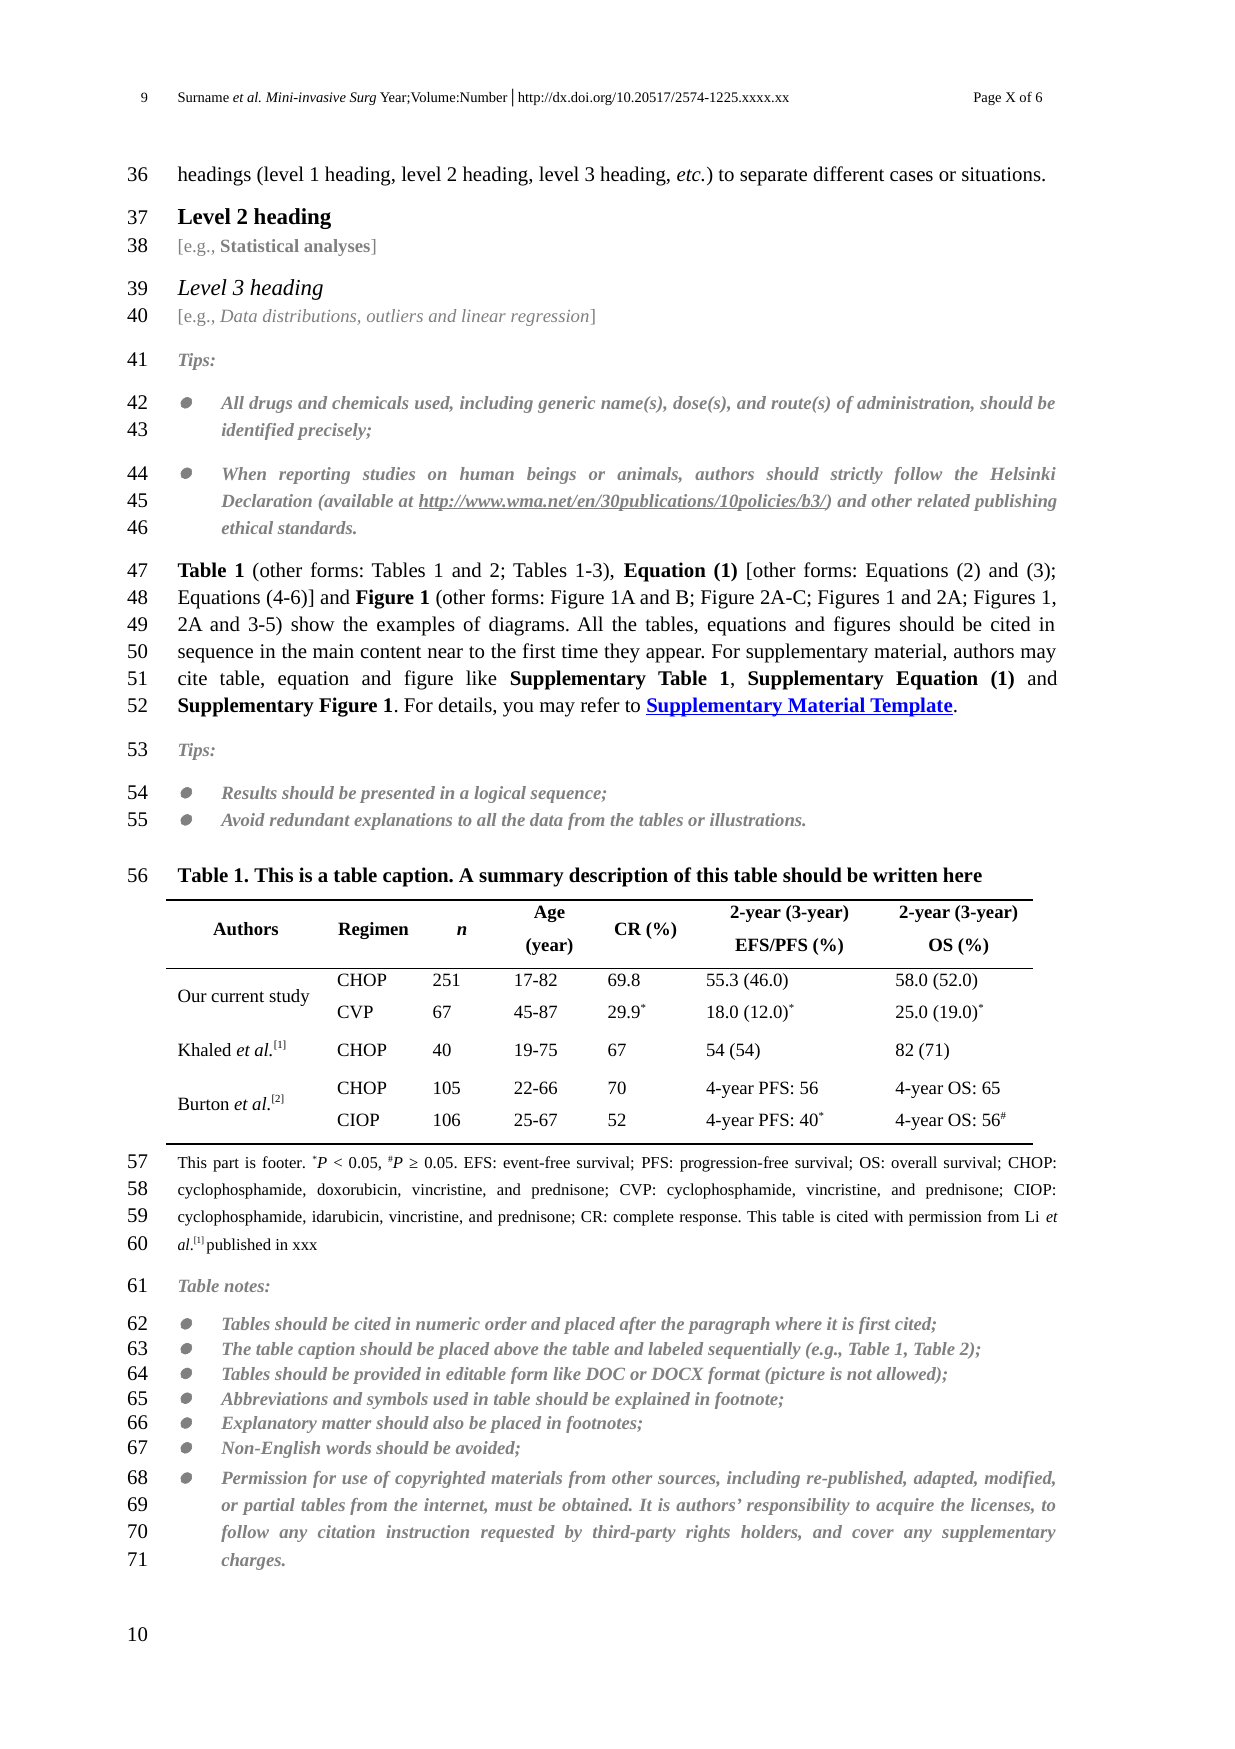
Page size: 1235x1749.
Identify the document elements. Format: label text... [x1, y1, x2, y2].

table_cell 251 67 [421, 969, 502, 1035]
text [e.g., Data distributions, outliers and linear regression] [177, 300, 1057, 327]
list When reporting studies on human beings or animals, authors should strictly follow the Helsinki Declaration (available at http://www.wma.net/en/30publications/10policies/b3/) and other related publishing ethical standards. [177, 457, 1057, 538]
table_cell 17-82 45-87 [503, 969, 596, 1035]
list Tables should be provided in editable form like DOC or DOCX format (picture is not allowed); [177, 1363, 1057, 1384]
table_cell Burton et al.[2] [166, 1077, 326, 1143]
text Table notes: [177, 1270, 1057, 1297]
list The table caption should be placed above the table and labeled sequentially (e.g., Table 1, Table 2); [177, 1338, 1057, 1359]
list Non-English words should be avoided; [177, 1437, 1057, 1458]
table_cell 70 52 [596, 1077, 694, 1143]
text Level 3 heading [177, 273, 1057, 300]
table_header Authors [166, 901, 326, 968]
table_cell 55.3 (46.0) 18.0 (12.0)* [695, 969, 884, 1035]
table_cell CHOP CIOP [326, 1077, 421, 1143]
table_cell 58.0 (52.0) 25.0 (19.0)* [884, 969, 1033, 1035]
table_cell 54 (54) [695, 1035, 884, 1077]
text This part is footer. *P < 0.05, #P ≥ 0.05. EFS: event-free survival; PFS: progression-free survival; OS: overall survival; CHOP: cyclophosphamide, doxorubicin, vincristine, and prednisone; CVP: cyclophosphamide, vincristine, and prednisone; CIOP: cyclophosphamide, idarubicin, vincristine, and prednisone; CR: complete response. This table is cited with permission from Li et al.[1] published in xxx [177, 1145, 1057, 1253]
table_cell 4-year OS: 65 4-year OS: 56# [884, 1077, 1033, 1143]
table_header CR (%) [596, 901, 694, 968]
table_header 2-year (3-year) OS (%) [884, 901, 1033, 968]
text Tips: [177, 733, 1057, 760]
text Tips: [177, 343, 1057, 370]
table_cell 105 106 [421, 1077, 502, 1143]
table_header 2-year (3-year) EFS/PFS (%) [695, 901, 884, 968]
table_cell 19-75 [503, 1035, 596, 1077]
table_header Regimen [326, 901, 421, 968]
table_cell 67 [596, 1035, 694, 1077]
table_cell 69.8 29.9* [596, 969, 694, 1035]
text Table 1. This is a table caption. A summary description of this table should be written here [177, 863, 1057, 887]
table_cell CHOP CVP [326, 969, 421, 1035]
table_cell Our current study [166, 969, 326, 1035]
text Level 2 heading [177, 202, 1057, 229]
list Explanatory matter should also be placed in footnotes; [177, 1412, 1057, 1434]
list Avoid redundant explanations to all the data from the tables or illustrations. [177, 804, 1057, 831]
table_cell 22-66 25-67 [503, 1077, 596, 1143]
list Permission for use of copyrighted materials from other sources, including re-published, adapted, modified, or partial tables from the internet, must be obtained. It is authors’ responsibility to acquire the licenses, to follow any citation instruction requested by third-party rights holders, and cover any supplementary charges. [177, 1462, 1057, 1570]
text Table 1 (other forms: Tables 1 and 2; Tables 1-3), Equation (1) [other forms: Equations (2) and (3); Equations (4-6)] and Figure 1 (other forms: Figure 1A and B; Figure 2A-C; Figures 1 and 2A; Figures 1, 2A and 3-5) show the examples of diagrams. All the tables, equations and figures should be cited in sequence in the main content near to the first time they appear. For supplementary material, authors may cite table, equation and figure like Supplementary Table 1, Supplementary Equation (1) and Supplementary Figure 1. For details, you may refer to Supplementary Material Template. [177, 554, 1057, 717]
text [e.g., Statistical analyses] [177, 229, 1057, 257]
table_header n [421, 901, 502, 968]
list Results should be presented in a logical sequence; [177, 777, 1057, 804]
list Abbreviations and symbols used in table should be explained in footnote; [177, 1387, 1057, 1409]
table_header Age (year) [503, 901, 596, 968]
table_cell CHOP [326, 1035, 421, 1077]
table_cell 82 (71) [884, 1035, 1033, 1077]
table_cell Khaled et al.[1] [166, 1035, 326, 1077]
table_cell 4-year PFS: 56 4-year PFS: 40* [695, 1077, 884, 1143]
list All drugs and chemicals used, including generic name(s), dose(s), and route(s) of administration, should be identified precisely; [177, 387, 1057, 441]
table_cell 40 [421, 1035, 502, 1077]
list Tables should be cited in numeric order and placed after the paragraph where it is first cited; [177, 1313, 1057, 1334]
